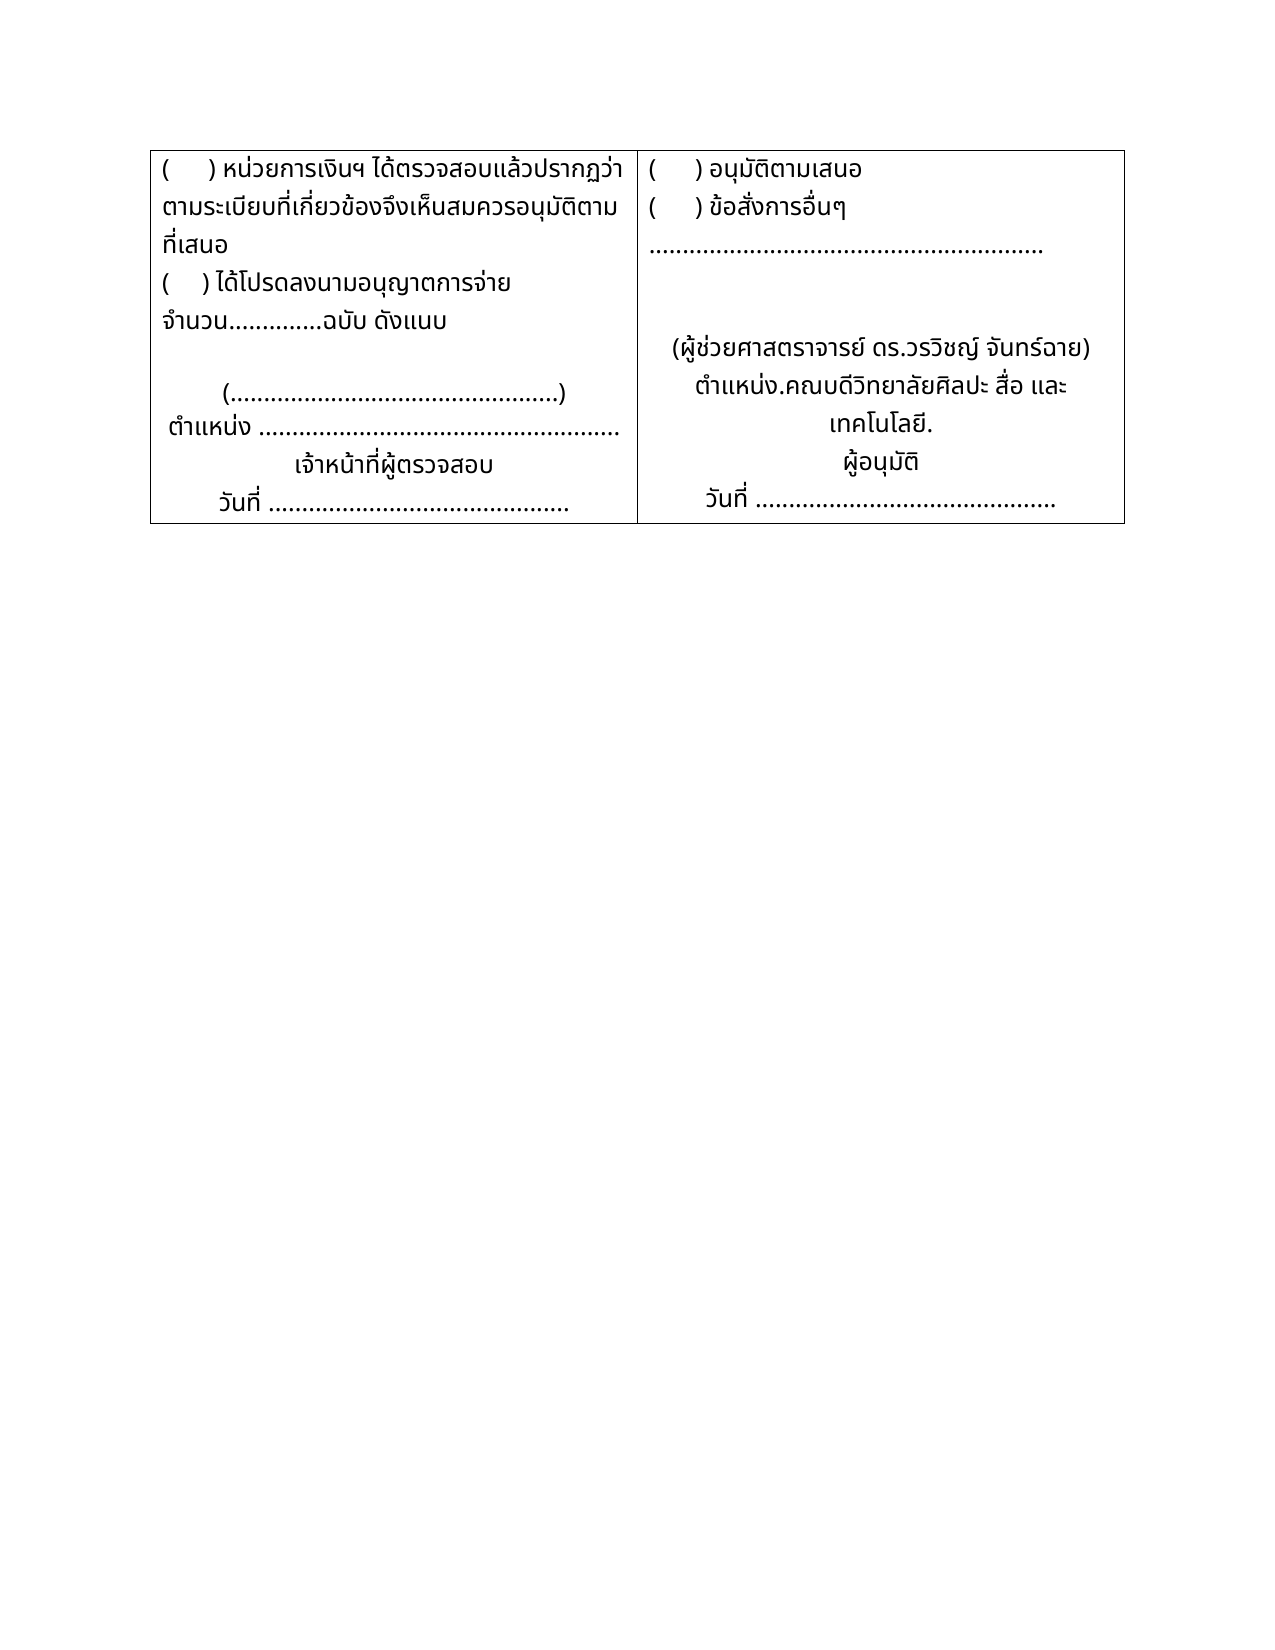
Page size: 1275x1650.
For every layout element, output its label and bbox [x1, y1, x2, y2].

table_cell [638, 151, 1124, 523]
table_cell [151, 151, 637, 523]
